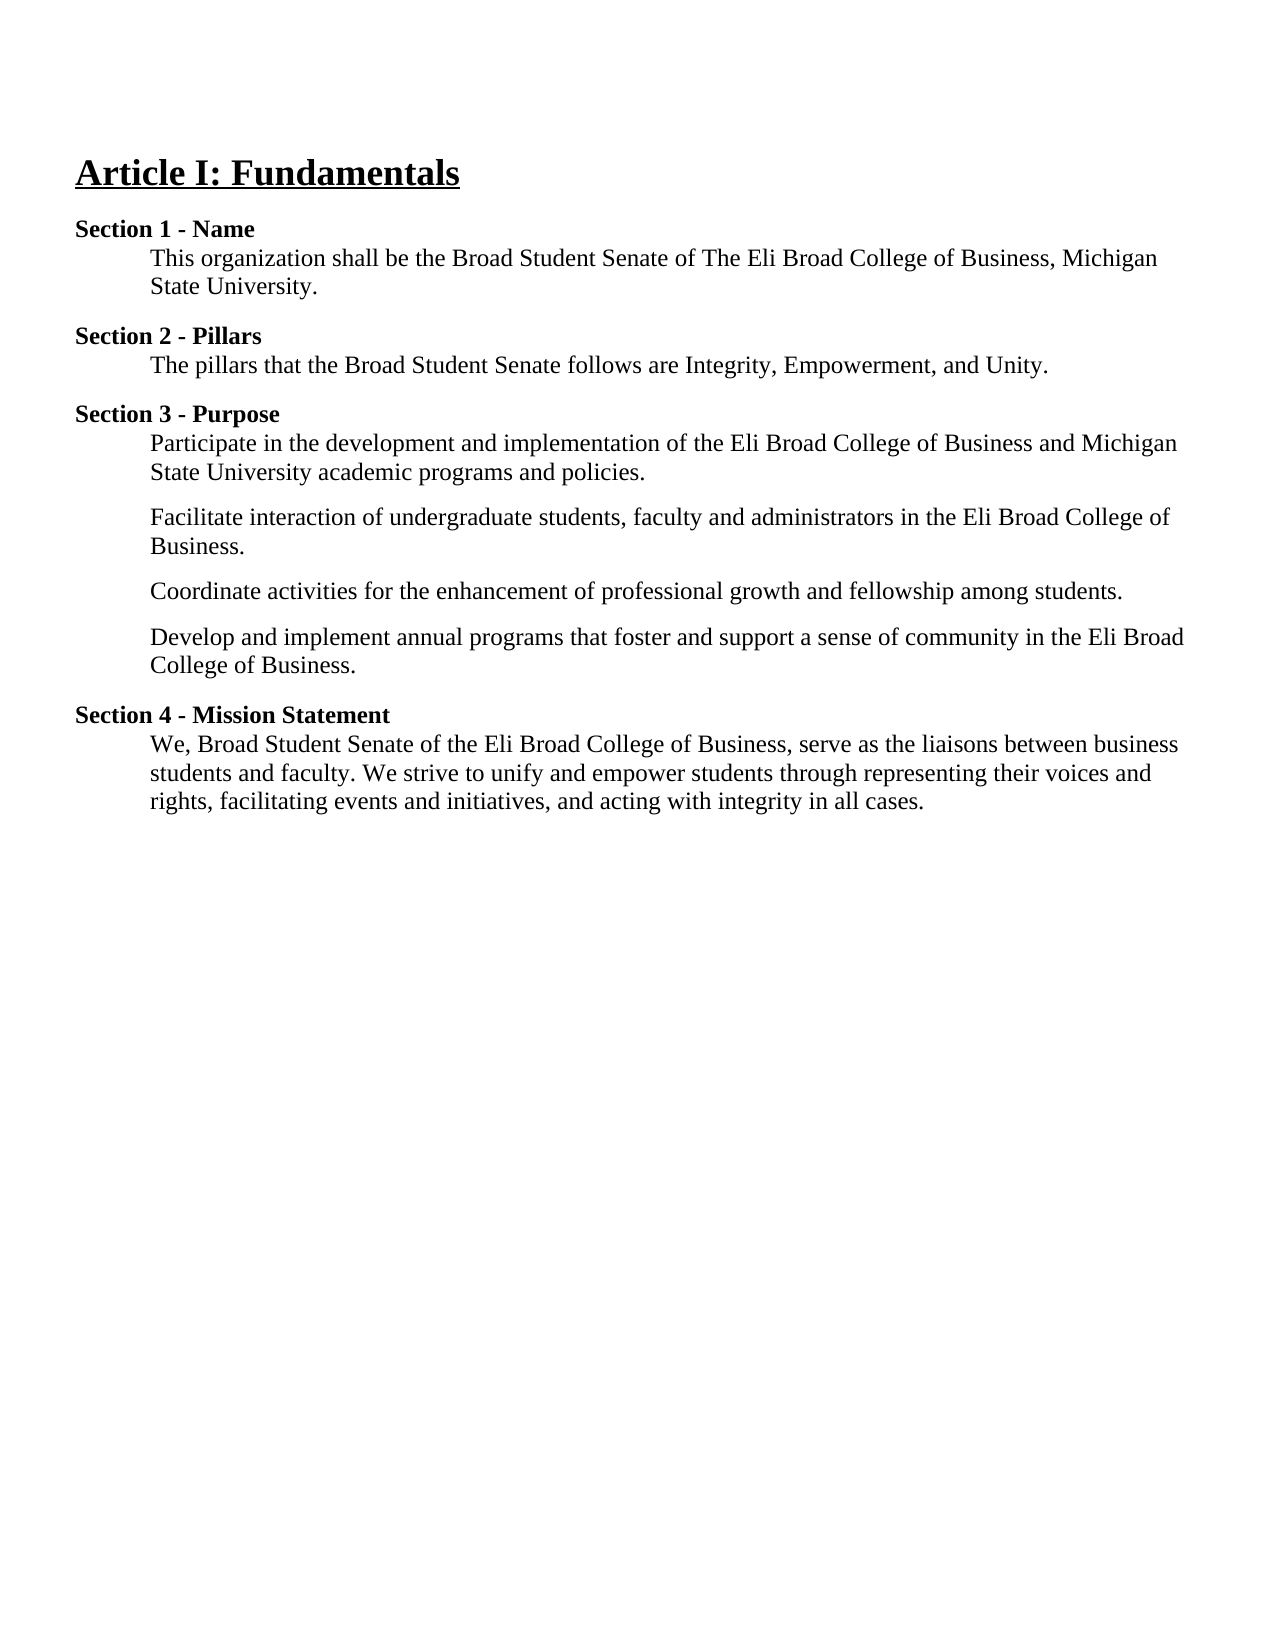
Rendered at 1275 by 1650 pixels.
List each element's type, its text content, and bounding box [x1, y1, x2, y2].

subtitle Section 4 - Mission Statement [75, 700, 1200, 729]
subtitle Section 3 - Purpose [75, 399, 1200, 428]
text Facilitate interaction of undergraduate students, faculty and administrators in the Eli Broad College of Business. [150, 502, 1200, 560]
text Participate in the development and implementation of the Eli Broad College of Business and Michigan State University academic programs and policies. [150, 428, 1200, 486]
text Coordinate activities for the enhancement of professional growth and fellowship among students. [150, 576, 1200, 605]
subtitle Section 1 - Name [75, 214, 1200, 243]
text This organization shall be the Broad Student Senate of The Eli Broad College of Business, Michigan State University. [150, 243, 1200, 300]
text Develop and implement annual programs that foster and support a sense of community in the Eli Broad College of Business. [150, 622, 1200, 679]
subtitle Article I: Fundamentals [75, 150, 1200, 193]
subtitle Section 2 - Pillars [75, 321, 1200, 350]
text We, Broad Student Senate of the Eli Broad College of Business, serve as the liaisons between business students and faculty. We strive to unify and empower students through representing their voices and rights, facilitating events and initiatives, and acting with integrity in all cases. [150, 729, 1200, 815]
text The pillars that the Broad Student Senate follows are Integrity, Empowerment, and Unity. [75, 350, 1200, 378]
